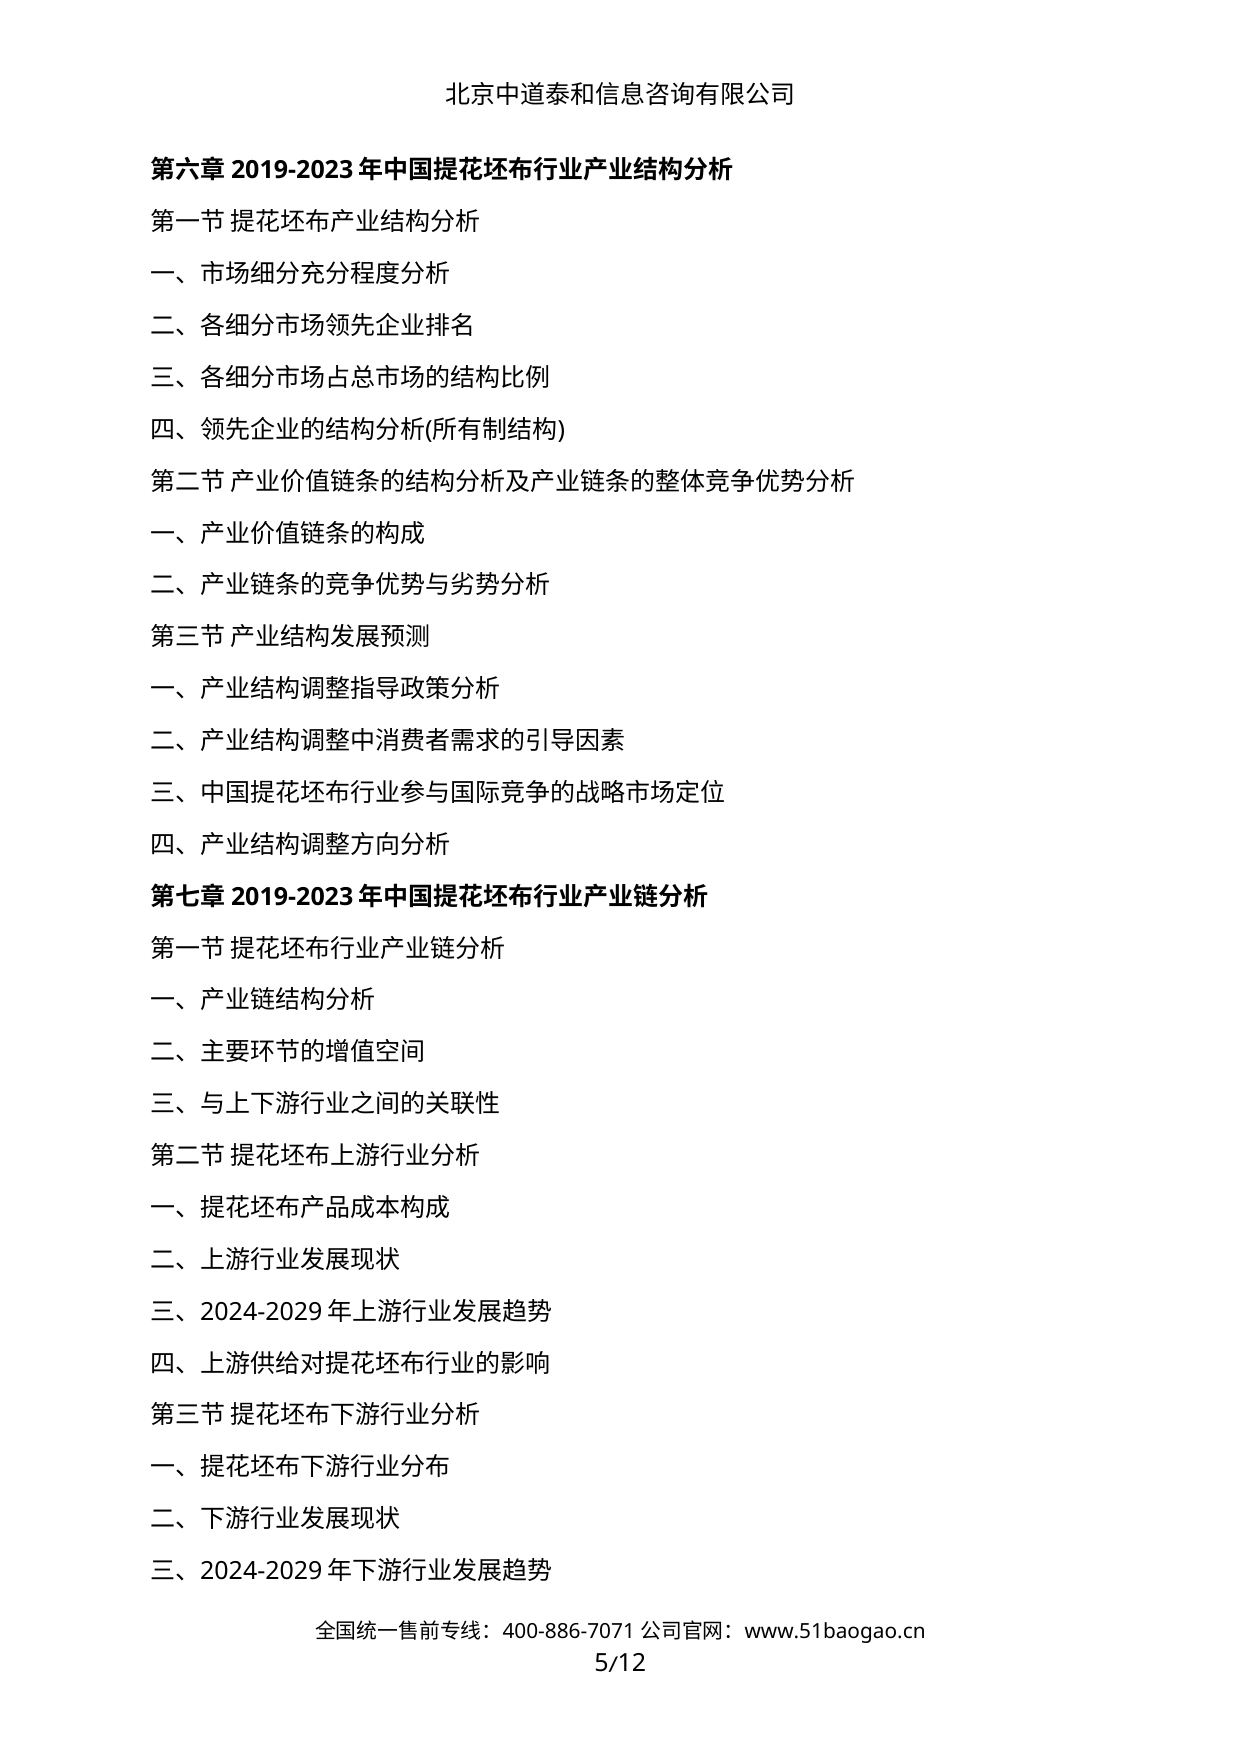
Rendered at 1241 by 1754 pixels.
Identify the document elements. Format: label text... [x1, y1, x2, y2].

text 一、产业链结构分析 [150, 980, 1090, 1016]
text 一、产业结构调整指导政策分析 [150, 669, 1090, 705]
text 二、主要环节的增值空间 [150, 1032, 1090, 1068]
text 二、产业结构调整中消费者需求的引导因素 [150, 721, 1090, 757]
text 三、与上下游行业之间的关联性 [150, 1084, 1090, 1120]
text 三、2024-2029年下游行业发展趋势 [150, 1551, 1090, 1587]
text 二、下游行业发展现状 [150, 1499, 1090, 1535]
text 一、市场细分充分程度分析 [150, 254, 1090, 290]
text 第三节 产业结构发展预测 [150, 617, 1090, 653]
text 三、中国提花坯布行业参与国际竞争的战略市场定位 [150, 772, 1090, 809]
text 第六章 2019-2023年中国提花坯布行业产业结构分析 [150, 150, 1090, 186]
text 第一节 提花坯布行业产业链分析 [150, 928, 1090, 964]
text 第一节 提花坯布产业结构分析 [150, 202, 1090, 238]
text 第二节 提花坯布上游行业分析 [150, 1136, 1090, 1172]
text 二、产业链条的竞争优势与劣势分析 [150, 565, 1090, 601]
text 第三节 提花坯布下游行业分析 [150, 1395, 1090, 1431]
text 一、提花坯布产品成本构成 [150, 1187, 1090, 1224]
text 第二节 产业价值链条的结构分析及产业链条的整体竞争优势分析 [150, 461, 1090, 497]
text 四、上游供给对提花坯布行业的影响 [150, 1343, 1090, 1379]
text 一、产业价值链条的构成 [150, 513, 1090, 549]
text 三、2024-2029年上游行业发展趋势 [150, 1291, 1090, 1327]
text 四、领先企业的结构分析(所有制结构) [150, 409, 1090, 446]
text 三、各细分市场占总市场的结构比例 [150, 357, 1090, 394]
text 一、提花坯布下游行业分布 [150, 1447, 1090, 1483]
text 二、上游行业发展现状 [150, 1239, 1090, 1276]
text 第七章 2019-2023年中国提花坯布行业产业链分析 [150, 876, 1090, 912]
text 四、产业结构调整方向分析 [150, 824, 1090, 861]
text 二、各细分市场领先企业排名 [150, 306, 1090, 342]
